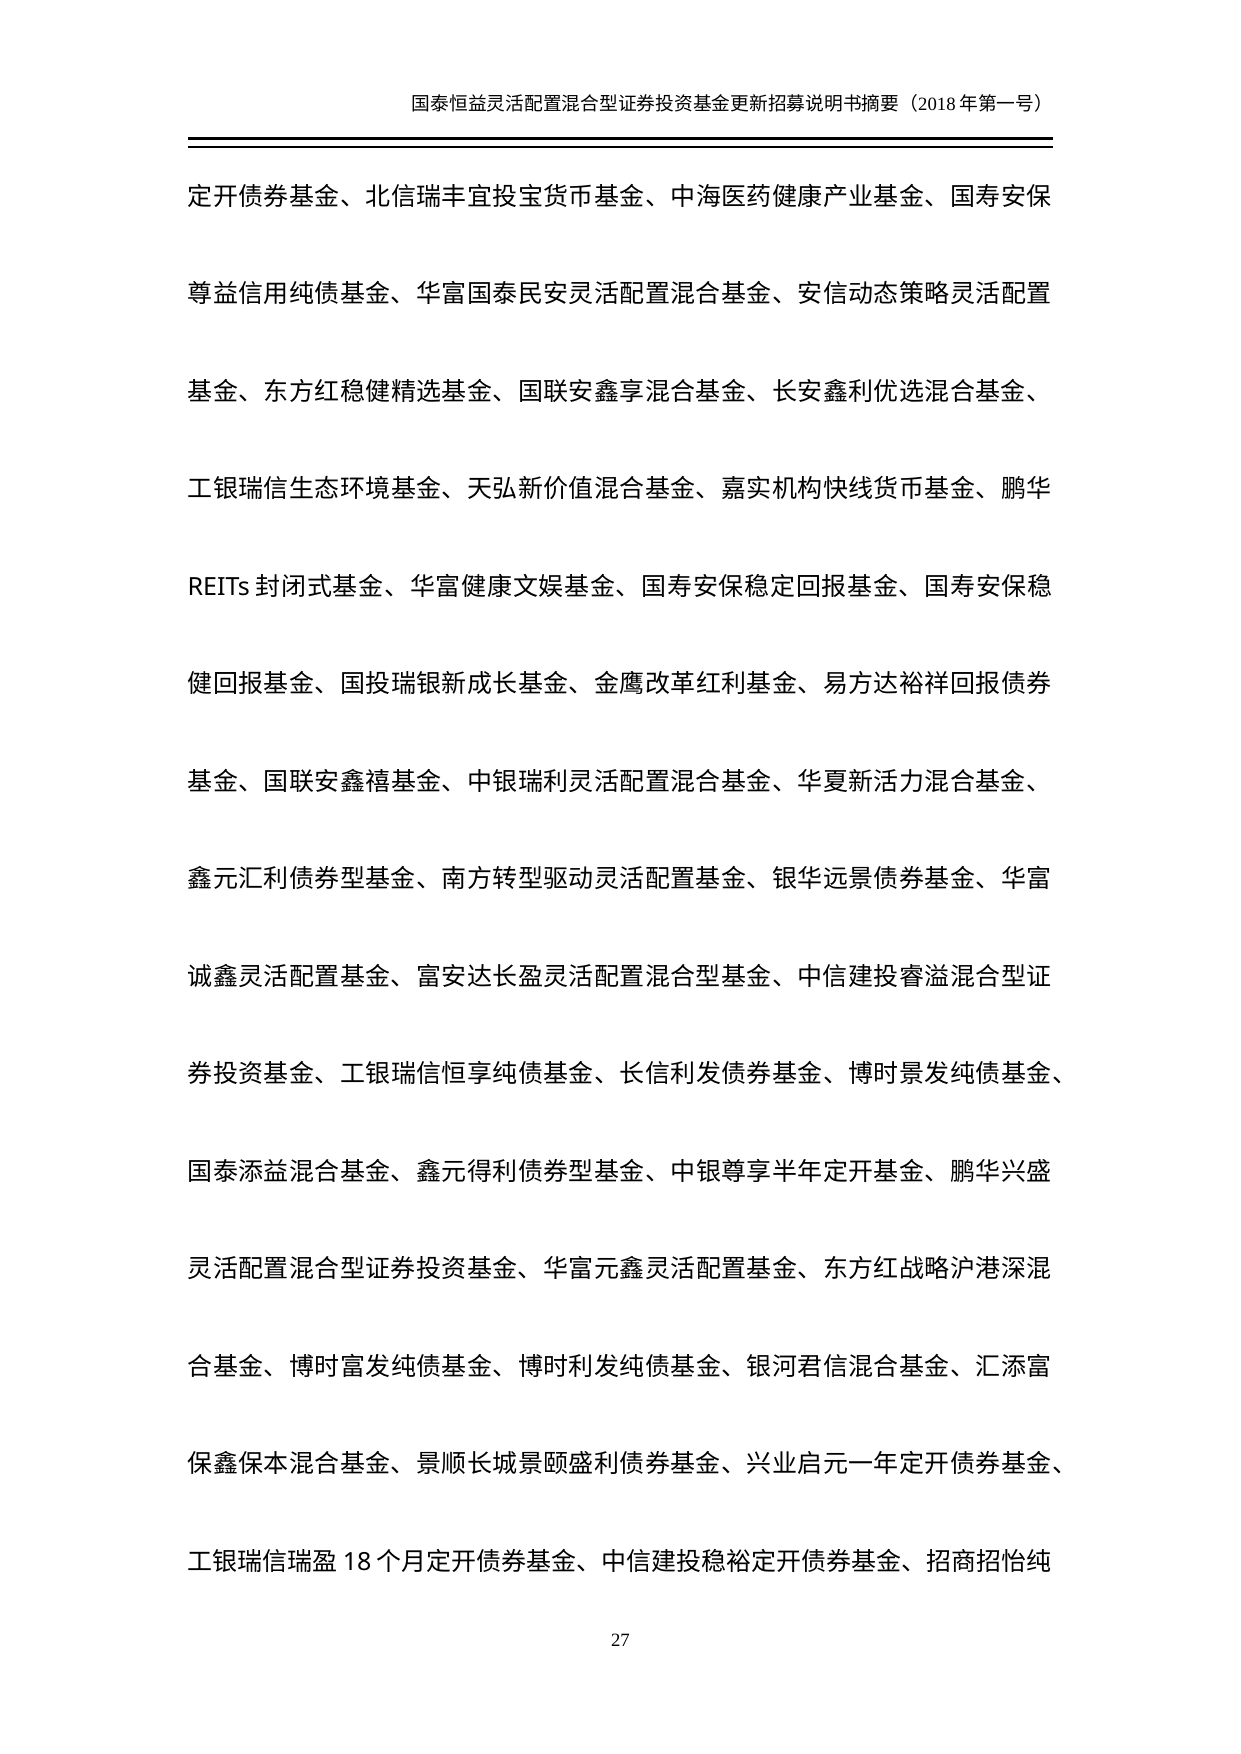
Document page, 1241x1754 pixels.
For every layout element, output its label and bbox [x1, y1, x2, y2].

text [187, 162, 1053, 1592]
